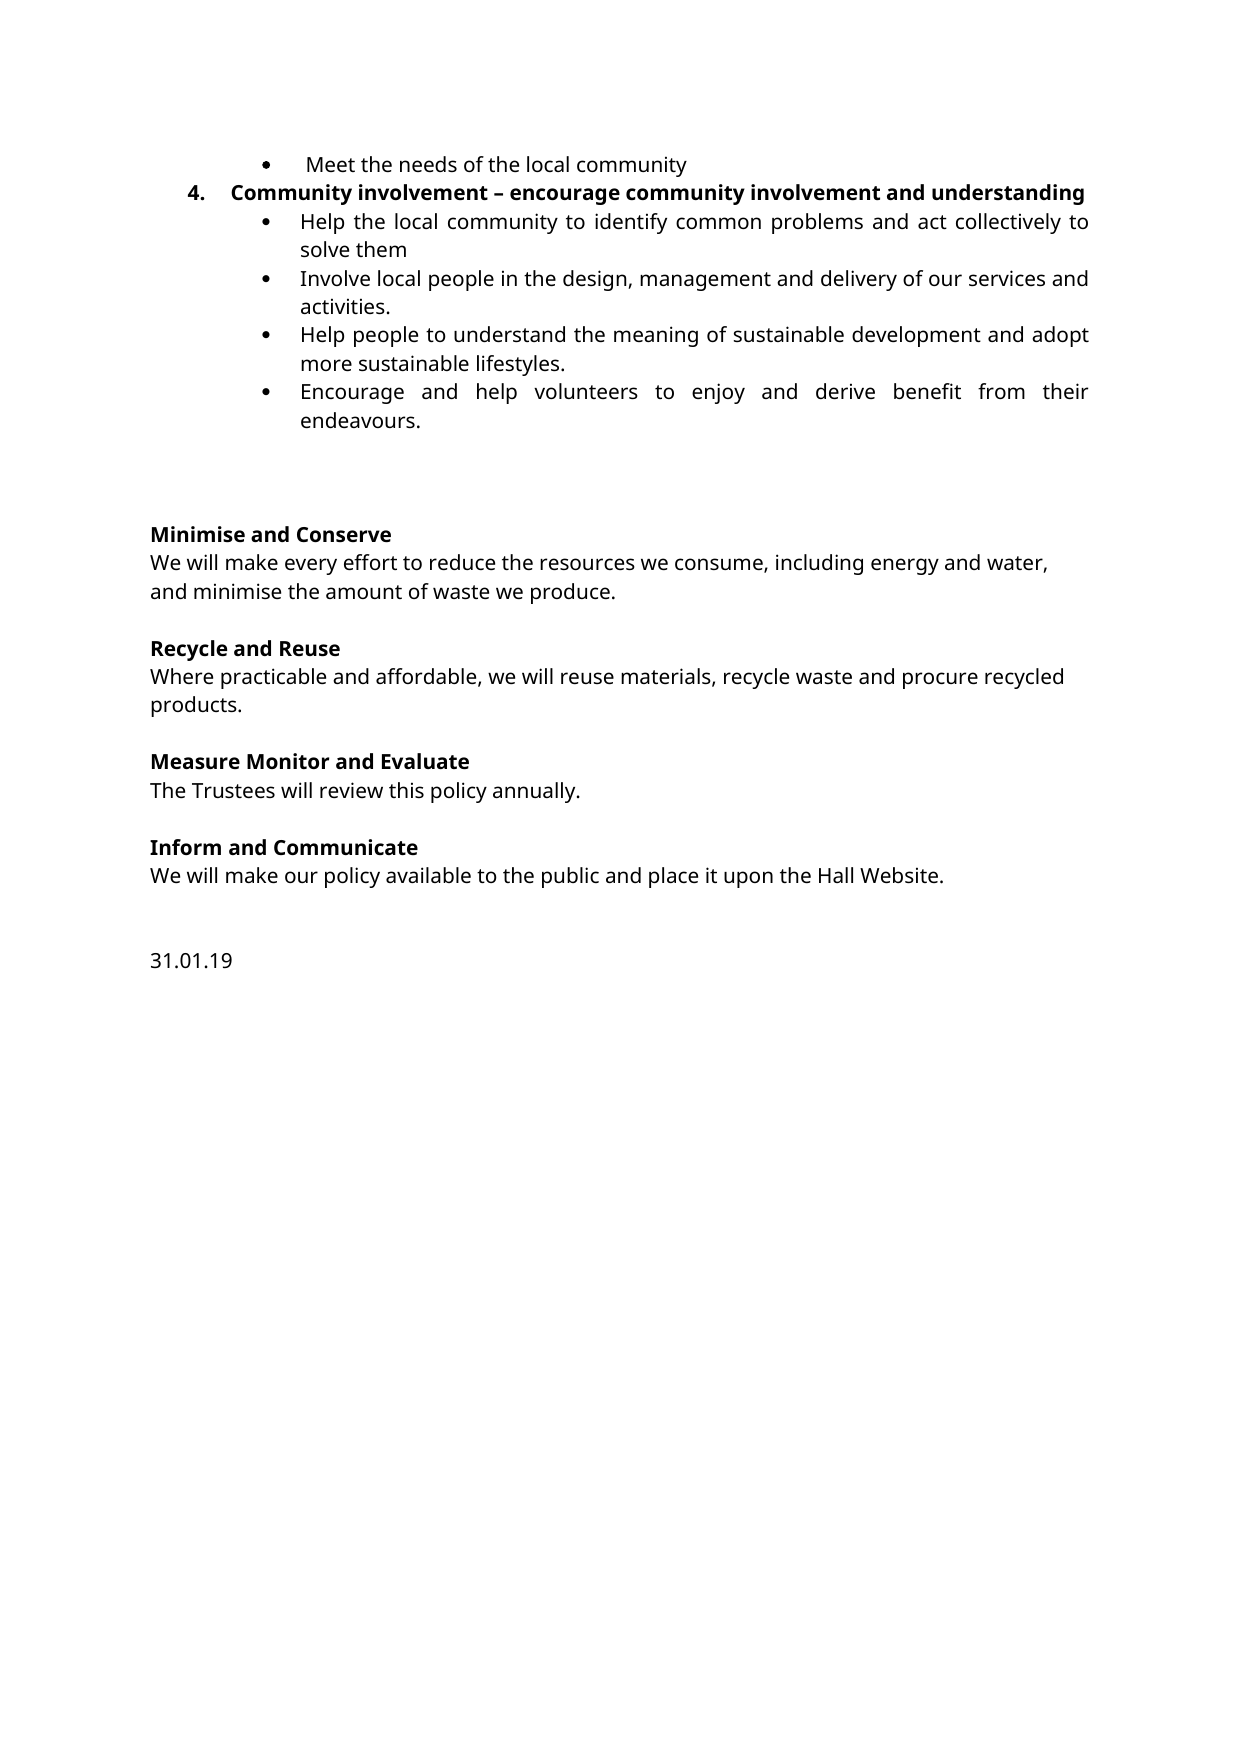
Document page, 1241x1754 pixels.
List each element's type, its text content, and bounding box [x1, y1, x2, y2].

text Recycle and Reuse [150, 634, 1090, 662]
list Community involvement – encourage community involvement and understanding [187, 178, 1090, 207]
list Help people to understand the meaning of sustainable development and adopt more sustainable lifestyles. [262, 321, 1090, 377]
text Measure Monitor and Evaluate [150, 747, 1090, 776]
list Involve local people in the design, management and delivery of our services and activities. [262, 264, 1090, 321]
list Meet the needs of the local community [262, 150, 1090, 178]
text Minimise and Conserve [150, 520, 1090, 548]
list Encourage and help volunteers to enjoy and derive benefit from their endeavours. [262, 377, 1090, 434]
list Help the local community to identify common problems and act collectively to solve them [262, 207, 1090, 264]
text We will make our policy available to the public and place it upon the Hall Website. [150, 861, 1090, 890]
text products. [150, 691, 1090, 719]
text The Trustees will review this policy annually. [150, 776, 1090, 804]
text We will make every effort to reduce the resources we consume, including energy and water, and minimise the amount of waste we produce. [150, 548, 1090, 605]
text Inform and Communicate [150, 833, 1090, 861]
text 31.01.19 [150, 947, 1090, 975]
text Where practicable and affordable, we will reuse materials, recycle waste and procure recycled [150, 662, 1090, 691]
